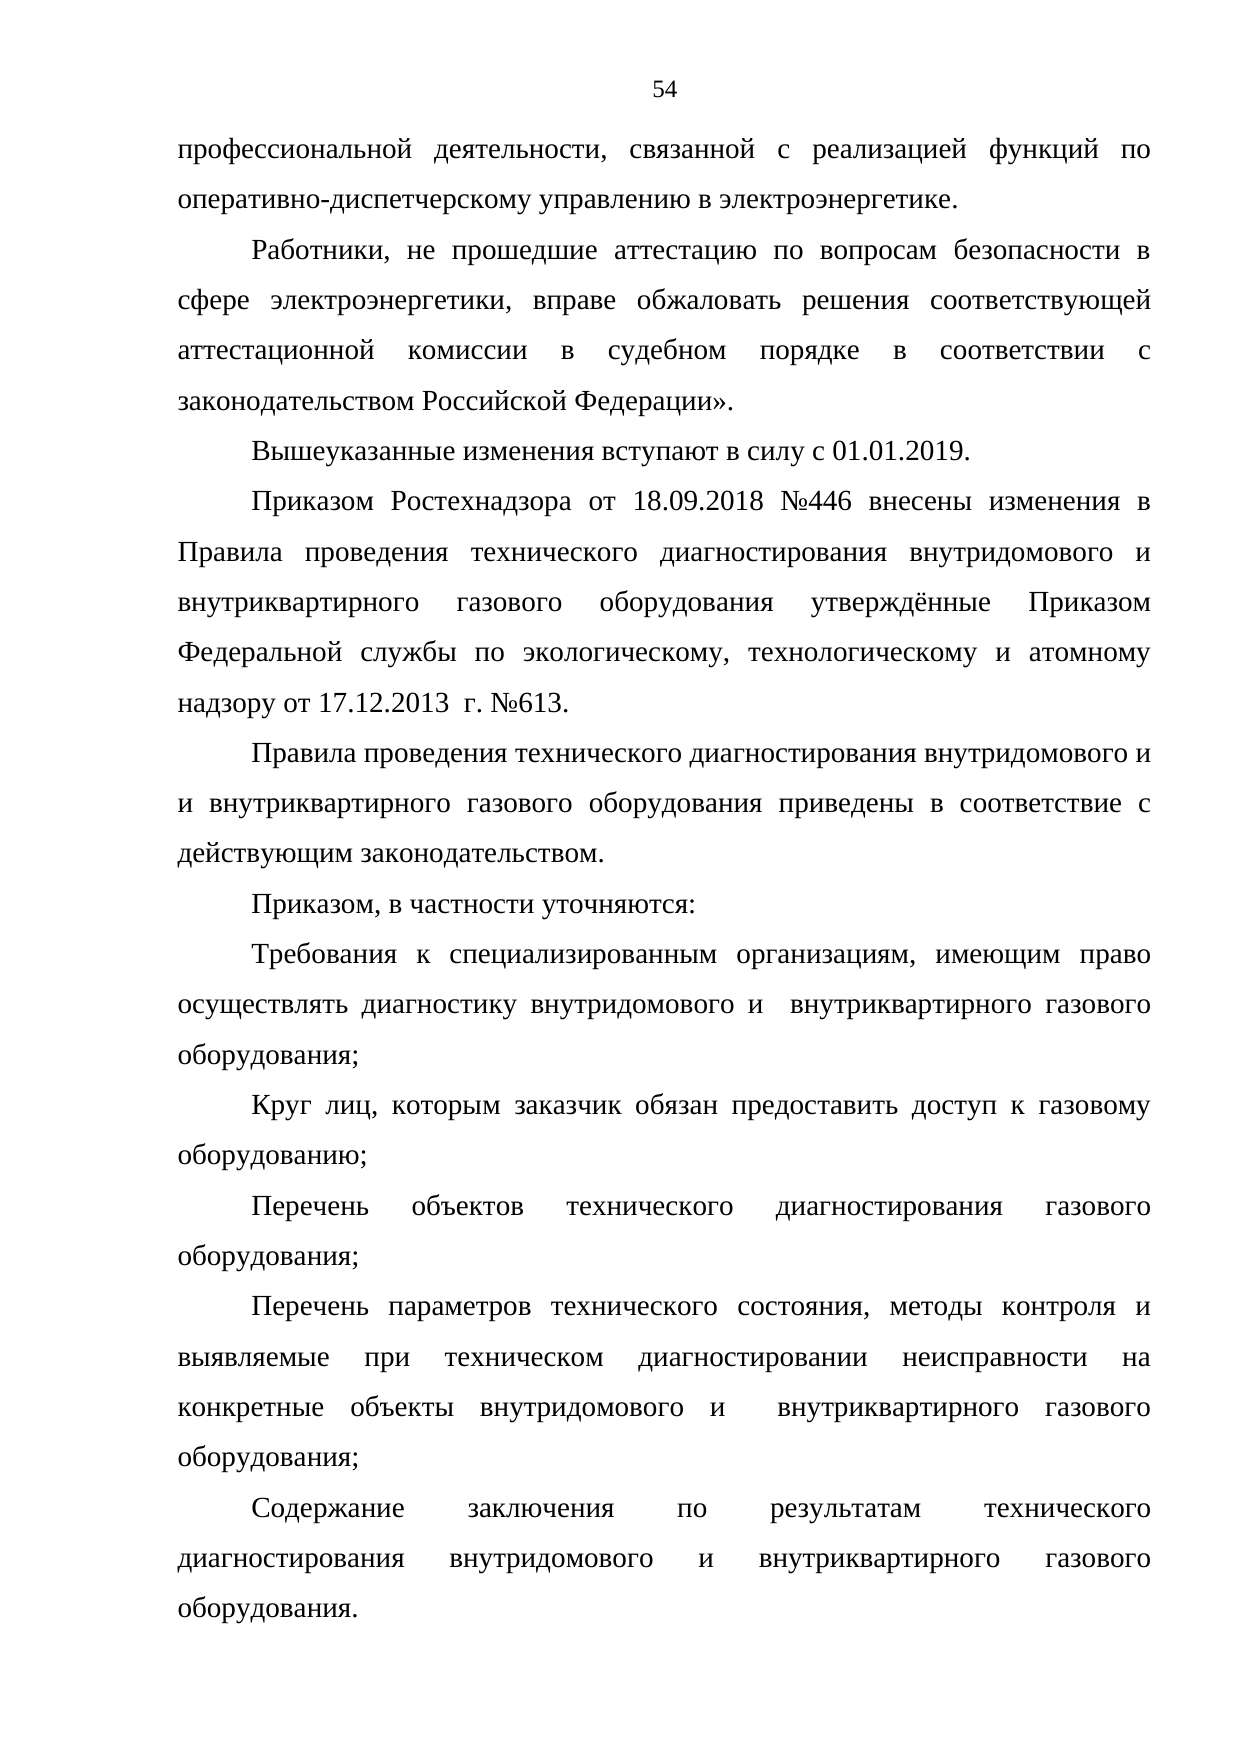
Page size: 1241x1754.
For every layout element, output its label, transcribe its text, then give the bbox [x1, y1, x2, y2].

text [177, 131, 1152, 215]
text Вышеуказанные изменения вступают в силу с 01.01.2019. [177, 433, 1152, 467]
text Требования к специализированным организациям, имеющим право осуществлять диагностику внутридомового и внутриквартирного газового оборудования; [177, 936, 1152, 1070]
text Приказом, в частности уточняются: [177, 886, 1152, 919]
text Приказом Ростехнадзора от 18.09.2018 №446 внесены изменения в Правила проведения технического диагностирования внутридомового и внутриквартирного газового оборудования утверждённые Приказом Федеральной службы по экологическому, технологическому и атомному надзору от 17.12.2013 г. №613. [177, 483, 1152, 718]
text Работники, не прошедшие аттестацию по вопросам безопасности в сфере электроэнергетики, вправе обжаловать решения соответствующей аттестационной комиссии в судебном порядке в соответствии с законодательством Российской Федерации». [177, 232, 1152, 416]
text Перечень параметров технического состояния, методы контроля и выявляемые при техническом диагностировании неисправности на конкретные объекты внутридомового и внутриквартирного газового оборудования; [177, 1288, 1152, 1473]
text Перечень объектов технического диагностирования газового оборудования; [177, 1188, 1152, 1272]
text Содержание заключения по результатам технического диагностирования внутридомового и внутриквартирного газового оборудования. [177, 1490, 1152, 1624]
text Правила проведения технического диагностирования внутридомового и и внутриквартирного газового оборудования приведены в соответствие с действующим законодательством. [177, 735, 1152, 869]
text Круг лиц, которым заказчик обязан предоставить доступ к газовому оборудованию; [177, 1087, 1152, 1171]
